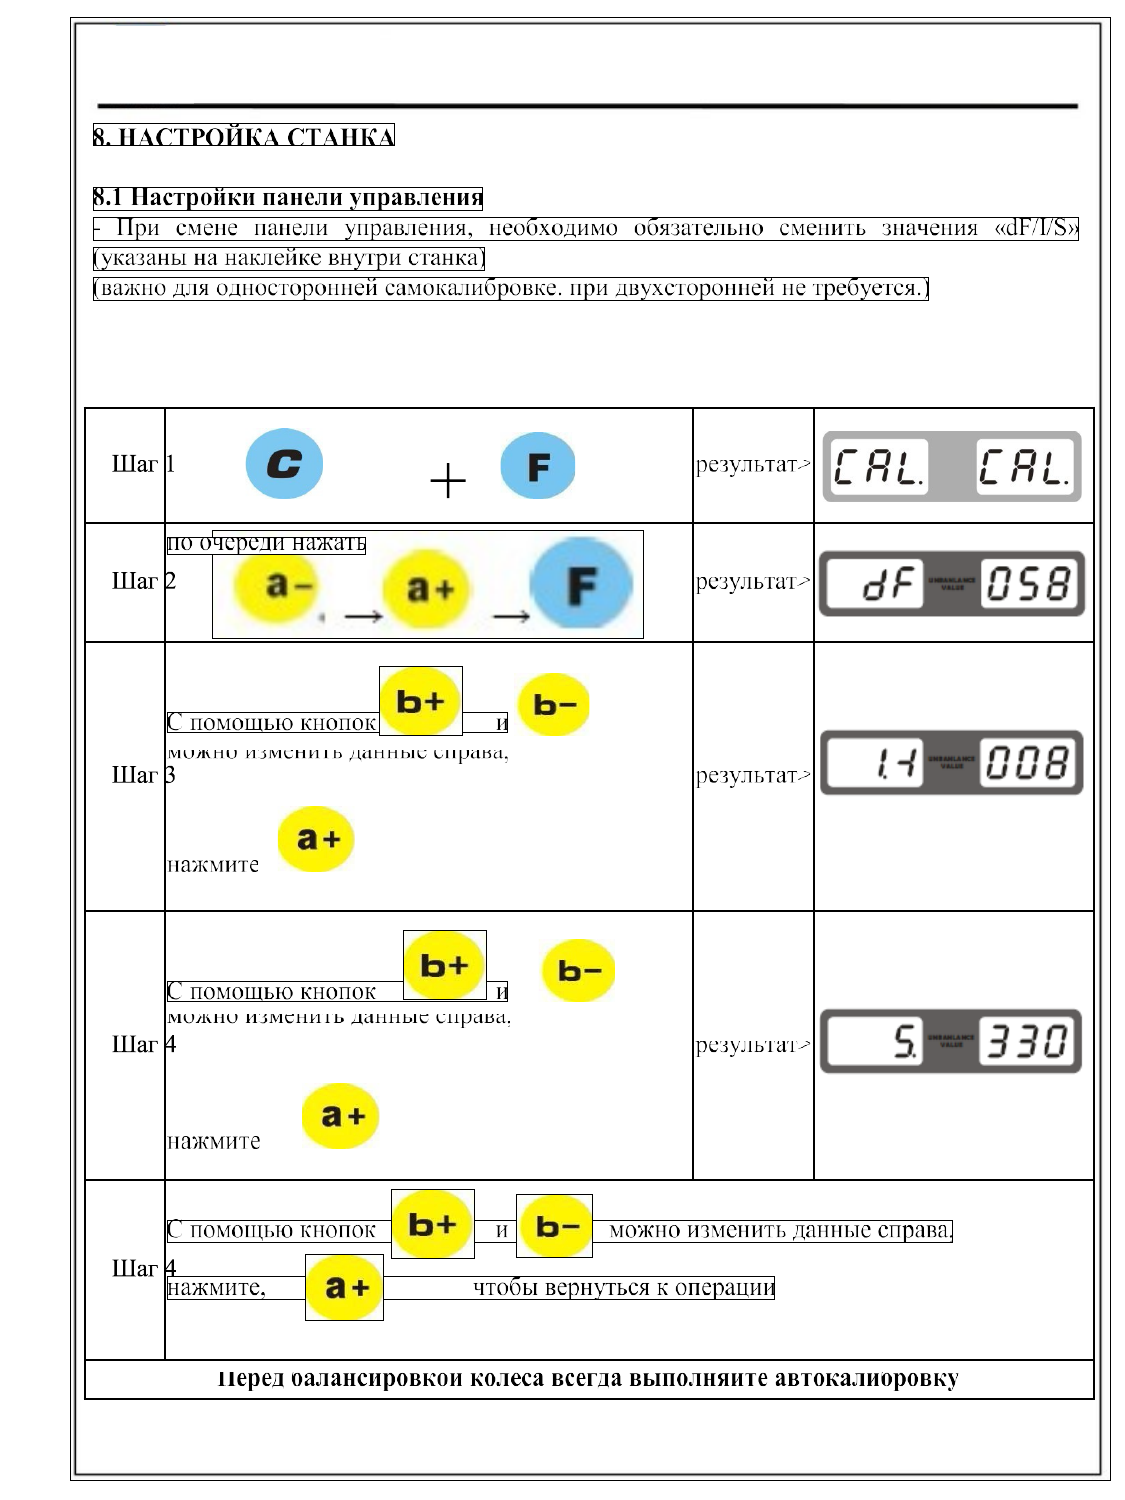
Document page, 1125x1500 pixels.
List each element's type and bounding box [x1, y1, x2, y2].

table_cell [815, 524, 1093, 641]
table_header [815, 409, 1093, 522]
picture [71, 18, 1110, 1480]
table_cell [86, 912, 164, 1179]
table_cell [694, 524, 813, 641]
table_cell [815, 643, 1093, 910]
table_cell [166, 1181, 1093, 1358]
table_cell [694, 912, 813, 1179]
table_header [86, 409, 164, 522]
table_cell [166, 524, 692, 641]
table_header [694, 409, 813, 522]
table_cell [166, 912, 692, 1179]
table_cell [86, 524, 164, 641]
table_cell [815, 912, 1093, 1179]
table_cell [694, 643, 813, 910]
table_cell [86, 643, 164, 910]
table_cell [86, 1181, 164, 1358]
table_cell [86, 1361, 1093, 1397]
table_header [166, 409, 692, 522]
table_cell [166, 643, 692, 910]
